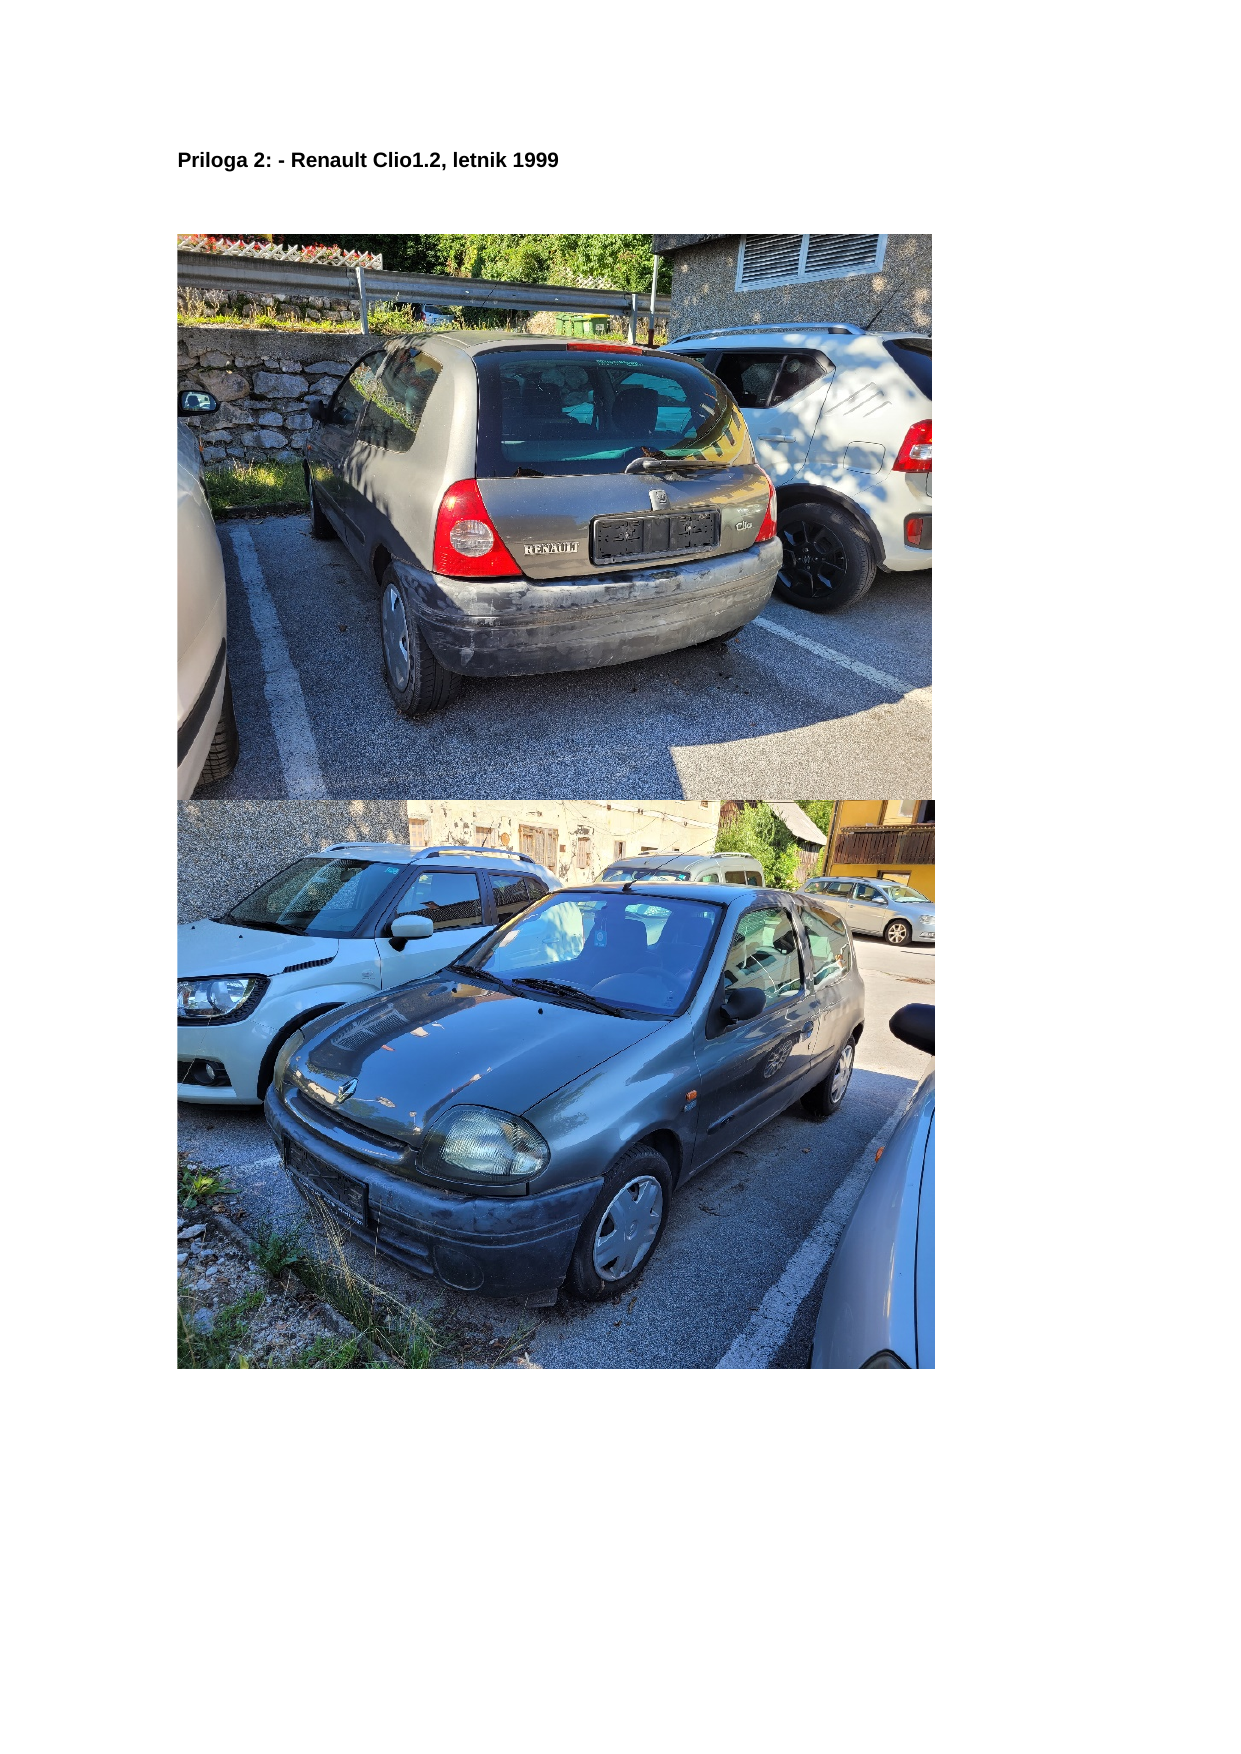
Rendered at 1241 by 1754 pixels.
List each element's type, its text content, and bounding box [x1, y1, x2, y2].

text Priloga 2: - Renault Clio1.2, letnik 1999 [177, 148, 1108, 172]
picture [177, 234, 935, 1369]
